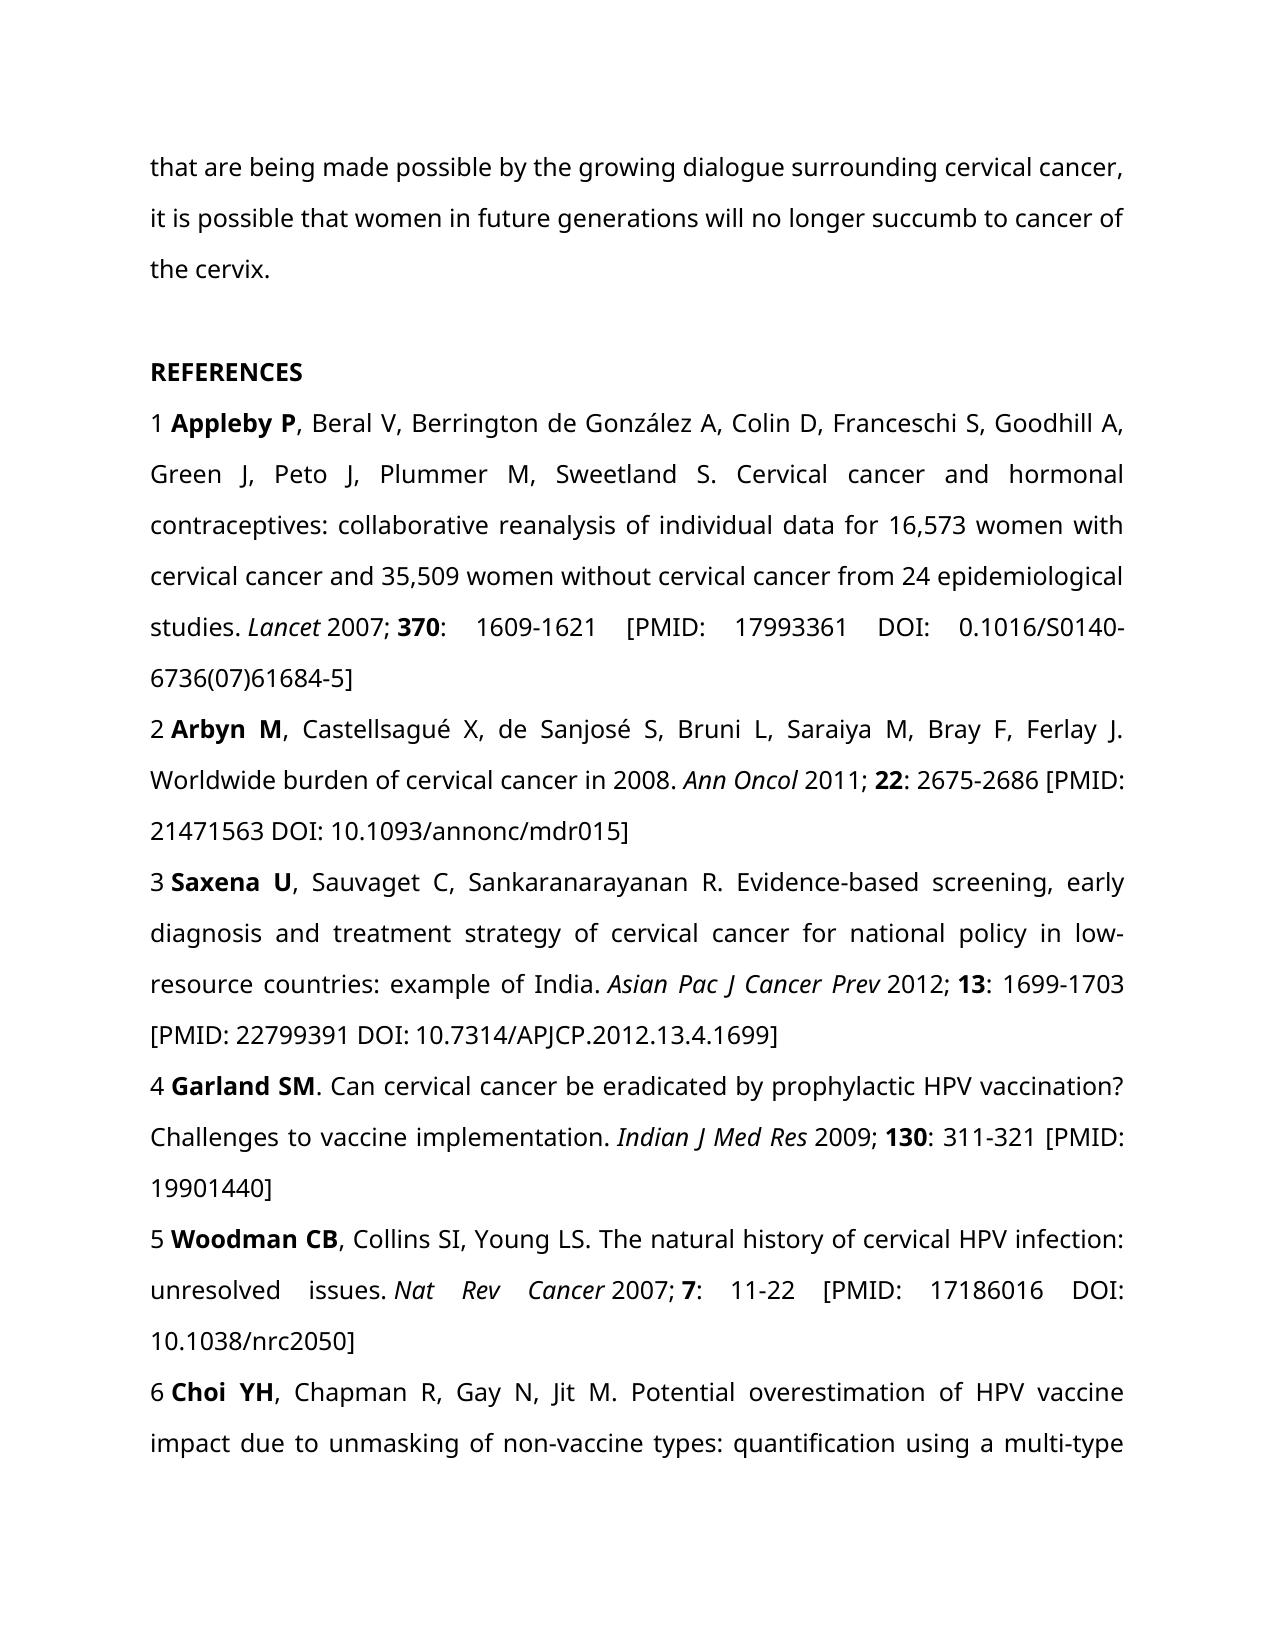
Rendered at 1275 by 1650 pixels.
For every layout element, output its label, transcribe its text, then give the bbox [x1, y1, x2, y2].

text 4 Garland SM. Can cervical cancer be eradicated by prophylactic HPV vaccination? Challenges to vaccine implementation. Indian J Med Res 2009; 130: 311-321 [PMID: 19901440] [150, 1069, 1125, 1205]
text 5 Woodman CB, Collins SI, Young LS. The natural history of cervical HPV infection: unresolved issues. Nat Rev Cancer 2007; 7: 11-22 [PMID: 17186016 DOI: 10.1038/nrc2050] [150, 1222, 1125, 1358]
text 1 Appleby P, Beral V, Berrington de González A, Colin D, Franceschi S, Goodhill A, Green J, Peto J, Plummer M, Sweetland S. Cervical cancer and hormonal contraceptives: collaborative reanalysis of individual data for 16,573 women with cervical cancer and 35,509 women without cervical cancer from 24 epidemiological studies. Lancet 2007; 370: 1609-1621 [PMID: 17993361 DOI: 0.1016/S0140-6736(07)61684-5] [150, 405, 1125, 694]
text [150, 150, 1125, 286]
text 2 Arbyn M, Castellsagué X, de Sanjosé S, Bruni L, Saraiya M, Bray F, Ferlay J. Worldwide burden of cervical cancer in 2008. Ann Oncol 2011; 22: 2675-2686 [PMID: 21471563 DOI: 10.1093/annonc/mdr015] [150, 711, 1125, 848]
text REFERENCES [150, 354, 1125, 388]
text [150, 1375, 1125, 1460]
text 3 Saxena U, Sauvaget C, Sankaranarayanan R. Evidence-based screening, early diagnosis and treatment strategy of cervical cancer for national policy in low- resource countries: example of India. Asian Pac J Cancer Prev 2012; 13: 1699-1703 [PMID: 22799391 DOI: 10.7314/APJCP.2012.13.4.1699] [150, 864, 1125, 1052]
